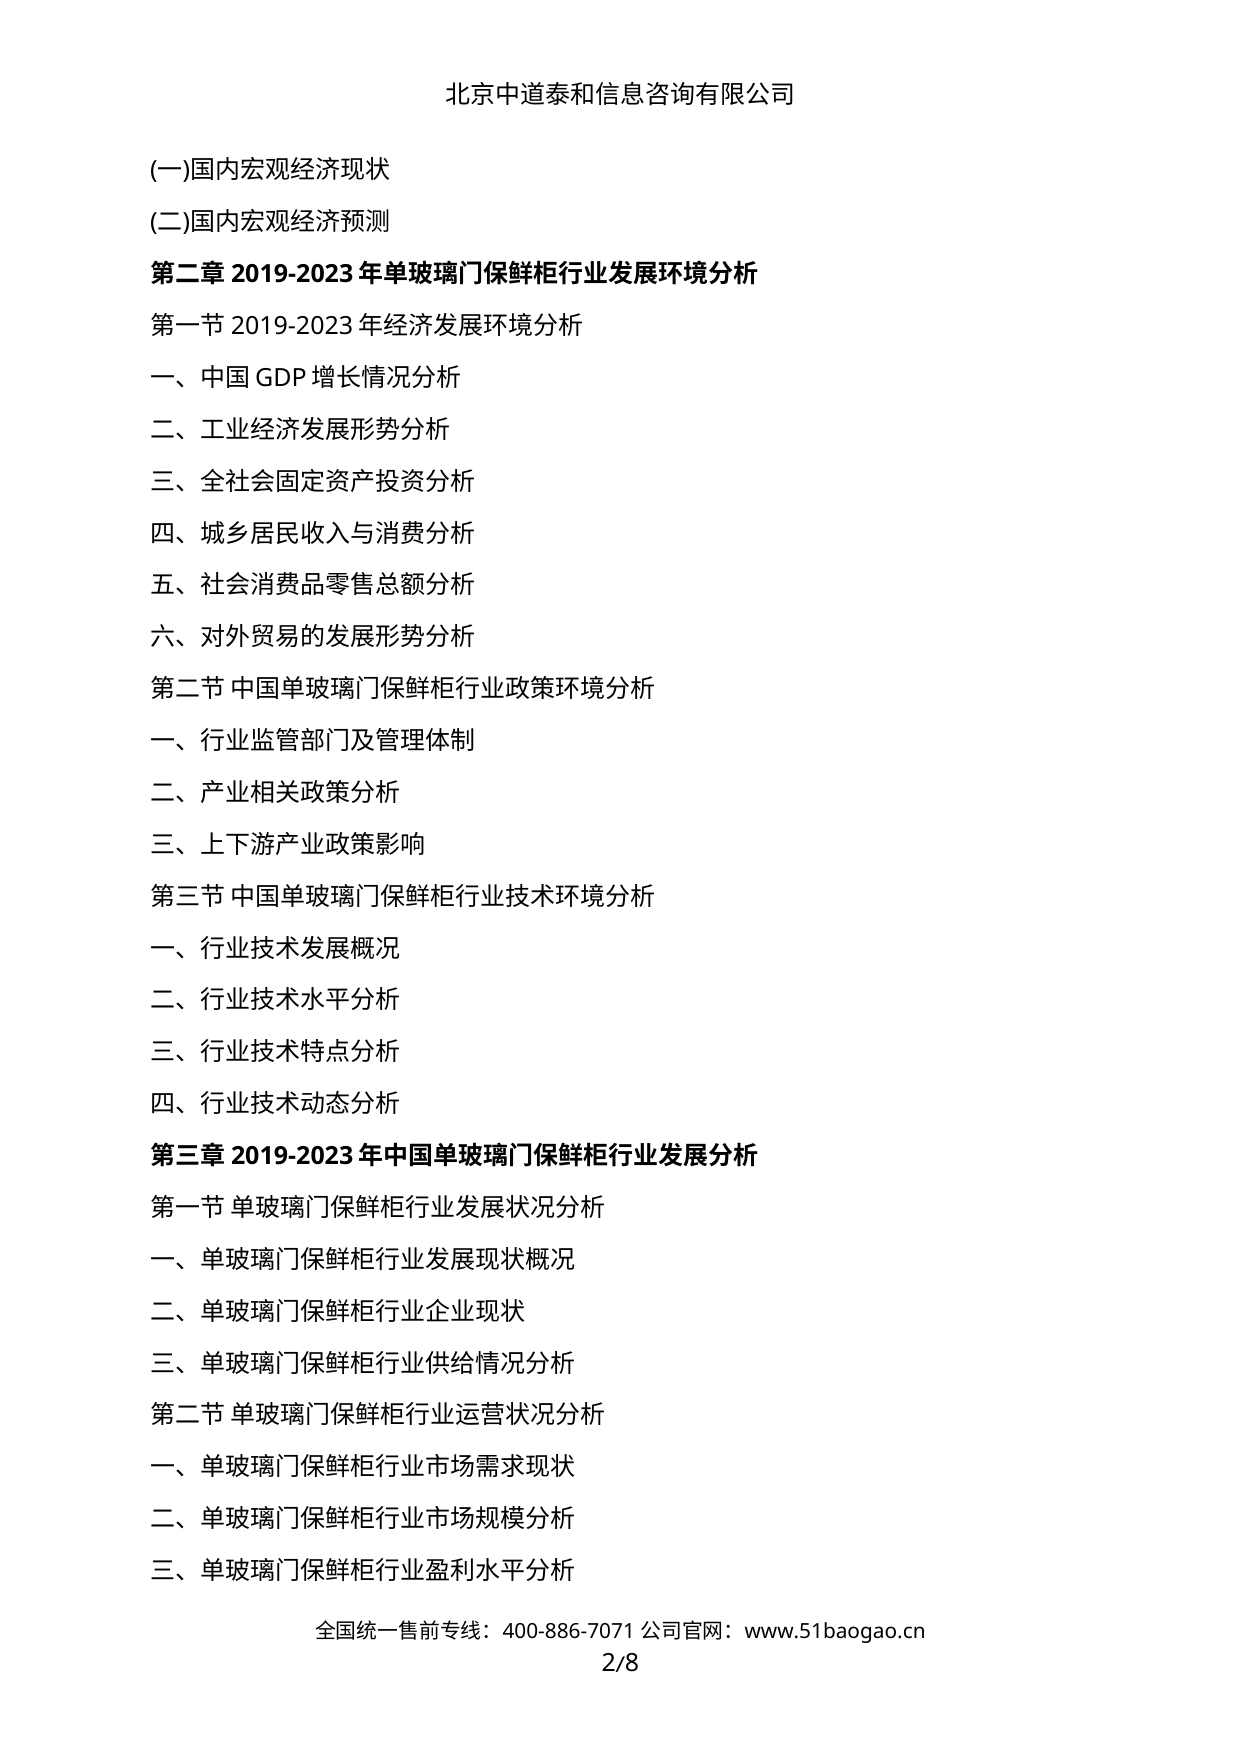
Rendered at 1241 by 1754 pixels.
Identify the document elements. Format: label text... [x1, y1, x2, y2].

text 第三章 2019-2023年中国单玻璃门保鲜柜行业发展分析 [150, 1136, 1090, 1172]
text 三、单玻璃门保鲜柜行业盈利水平分析 [150, 1551, 1090, 1587]
text 三、行业技术特点分析 [150, 1032, 1090, 1068]
text 二、行业技术水平分析 [150, 980, 1090, 1016]
text (一)国内宏观经济现状 [150, 150, 1090, 186]
text 一、单玻璃门保鲜柜行业发展现状概况 [150, 1239, 1090, 1276]
text 四、行业技术动态分析 [150, 1084, 1090, 1120]
text (二)国内宏观经济预测 [150, 202, 1090, 238]
text 第一节 单玻璃门保鲜柜行业发展状况分析 [150, 1187, 1090, 1224]
text 二、产业相关政策分析 [150, 772, 1090, 809]
text 五、社会消费品零售总额分析 [150, 565, 1090, 601]
text 一、中国GDP增长情况分析 [150, 357, 1090, 394]
text 第二章 2019-2023年单玻璃门保鲜柜行业发展环境分析 [150, 254, 1090, 290]
text 第二节 中国单玻璃门保鲜柜行业政策环境分析 [150, 669, 1090, 705]
text 三、上下游产业政策影响 [150, 824, 1090, 861]
text 三、全社会固定资产投资分析 [150, 461, 1090, 497]
text 六、对外贸易的发展形势分析 [150, 617, 1090, 653]
text 四、城乡居民收入与消费分析 [150, 513, 1090, 549]
text 二、单玻璃门保鲜柜行业企业现状 [150, 1291, 1090, 1327]
text 一、行业监管部门及管理体制 [150, 721, 1090, 757]
text 一、单玻璃门保鲜柜行业市场需求现状 [150, 1447, 1090, 1483]
text 第二节 单玻璃门保鲜柜行业运营状况分析 [150, 1395, 1090, 1431]
text 一、行业技术发展概况 [150, 928, 1090, 964]
text 三、单玻璃门保鲜柜行业供给情况分析 [150, 1343, 1090, 1379]
text 二、工业经济发展形势分析 [150, 409, 1090, 446]
text 第一节 2019-2023年经济发展环境分析 [150, 306, 1090, 342]
text 二、单玻璃门保鲜柜行业市场规模分析 [150, 1499, 1090, 1535]
text 第三节 中国单玻璃门保鲜柜行业技术环境分析 [150, 876, 1090, 912]
